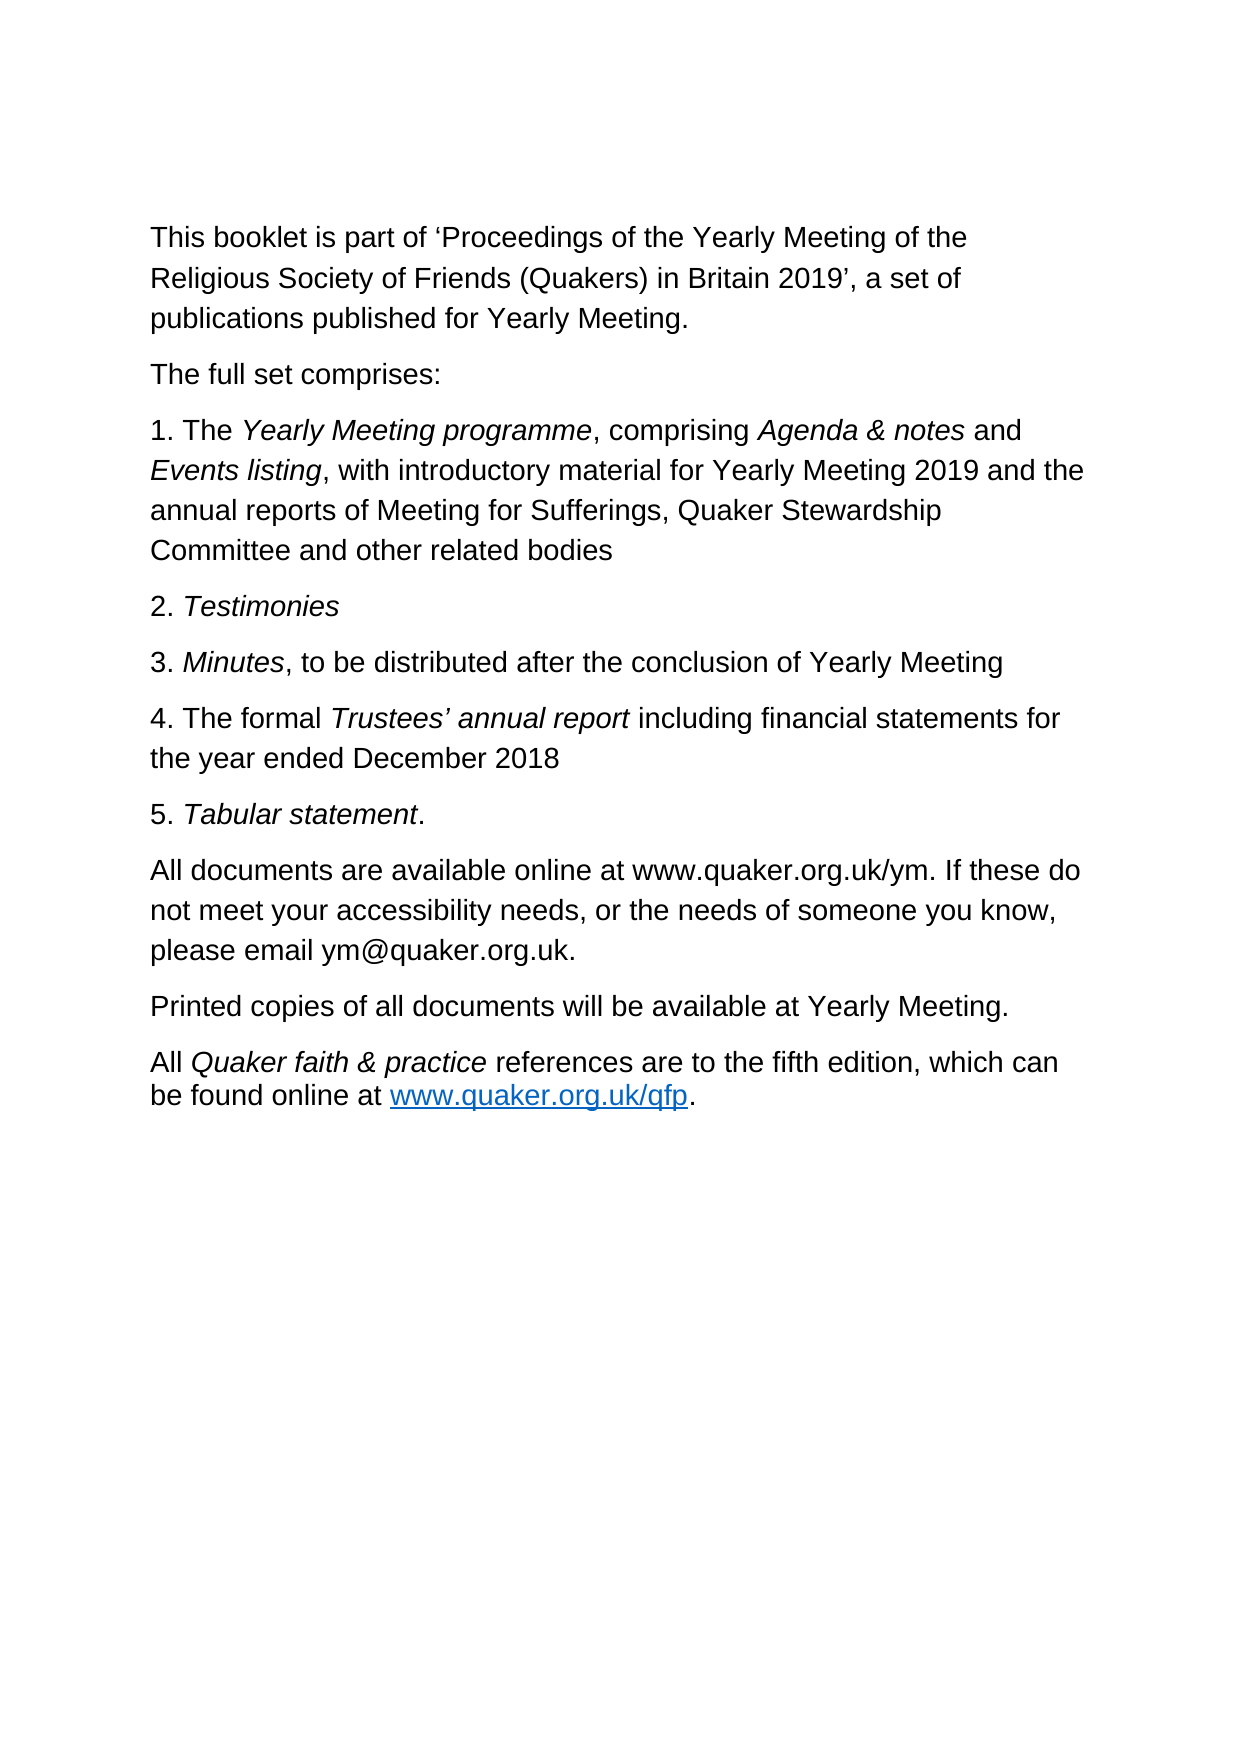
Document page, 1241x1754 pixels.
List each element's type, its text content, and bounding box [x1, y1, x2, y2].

text This booklet is part of ‘Proceedings of the Yearly Meeting of the Religious Society of Friends (Quakers) in Britain 2019’, a set of publications published for Yearly Meeting. [150, 220, 1090, 334]
text 1. The Yearly Meeting programme, comprising Agenda & notes and Events listing, with introductory material for Yearly Meeting 2019 and the annual reports of Meeting for Sufferings, Quaker Stewardship Committee and other related bodies [150, 412, 1090, 567]
text The full set comprises: [150, 357, 1090, 390]
text 4. The formal Trustees’ annual report including financial statements for the year ended December 2018 [150, 701, 1090, 774]
text 3. Minutes, to be distributed after the conclusion of Yearly Meeting [150, 645, 1090, 678]
text All documents are available online at www.quaker.org.uk/ym. If these do not meet your accessibility needs, or the needs of someone you know, please email ym@quaker.org.uk. [150, 852, 1090, 966]
text 2. Testimonies [150, 589, 1090, 622]
text All Quaker faith & practice references are to the fifth edition, which can be found online at www.quaker.org.uk/qfp. [150, 1044, 1090, 1112]
text Printed copies of all documents will be available at Yearly Meeting. [150, 989, 1090, 1022]
text 5. Tabular statement. [150, 797, 1090, 830]
